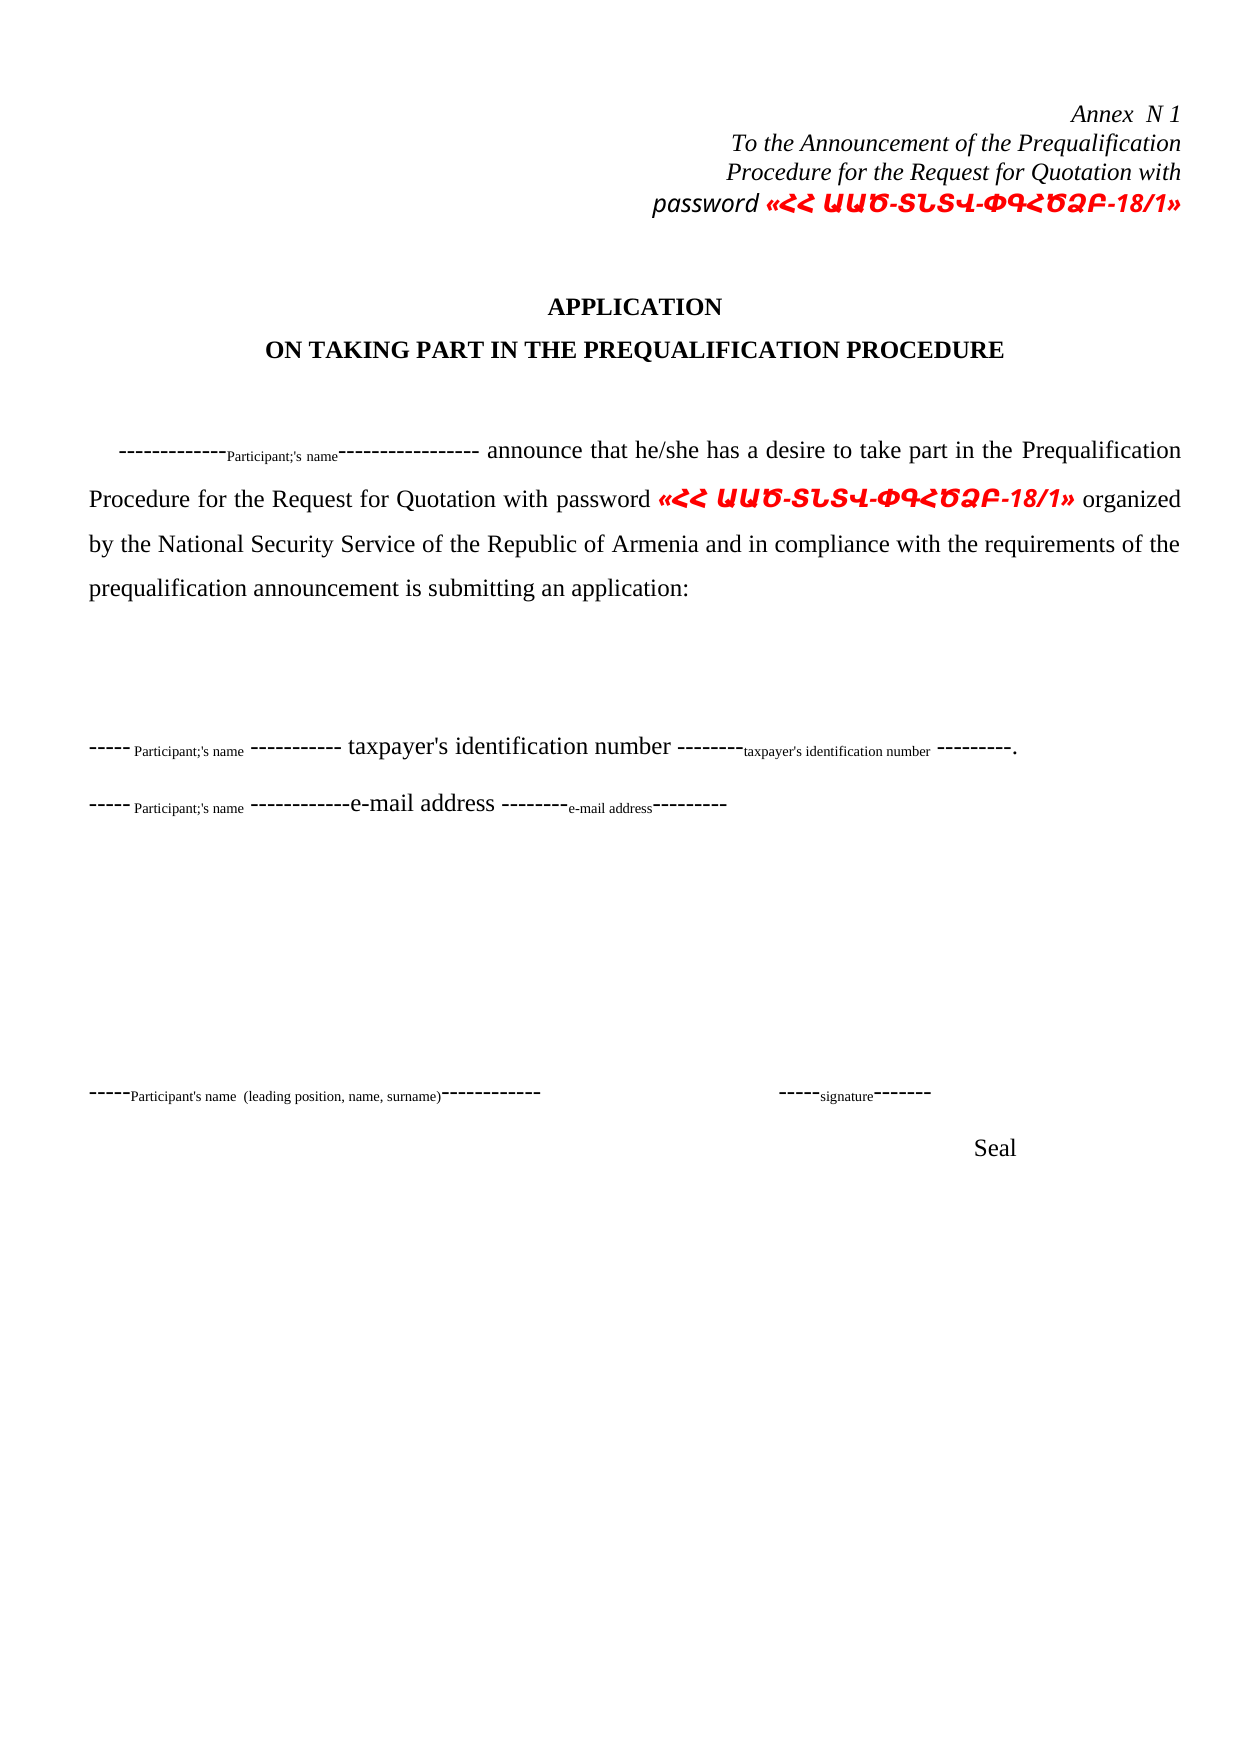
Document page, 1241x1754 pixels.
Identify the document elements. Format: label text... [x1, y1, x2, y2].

subtitle ON TAKING PART IN THE PREQUALIFICATION PROCEDURE [89, 335, 1181, 363]
text ----- Participant;'s name ------------e-mail address --------e-mail address--------- [89, 788, 1181, 817]
text Seal [89, 1133, 1181, 1162]
text -----Participant's name (leading position, name, surname)------------ -----signature------- [89, 1076, 1181, 1104]
text Procedure for the Request for Quotation with [89, 157, 1181, 186]
text Annex N 1 [89, 99, 1181, 128]
text APPLICATION [89, 292, 1181, 320]
text -------------Participant;'s name----------------- announce that he/she has a desire to take part in the Prequalification Procedure for the Request for Quotation with password «ՀՀ ԱԱԾ-ՏՆՏՎ-ՓԳՀԾՁԲ-18/1» organized by the National Security Service of the Republic of Armenia and in compliance with the requirements of the prequalification announcement is submitting an application: [89, 435, 1181, 601]
text password «ՀՀ ԱԱԾ-ՏՆՏՎ-ՓԳՀԾՁԲ-18/1» [89, 186, 1181, 220]
text To the Announcement of the Prequalification [89, 128, 1181, 157]
text ----- Participant;'s name ----------- taxpayer's identification number --------taxpayer's identification number ---------. [89, 731, 1181, 759]
